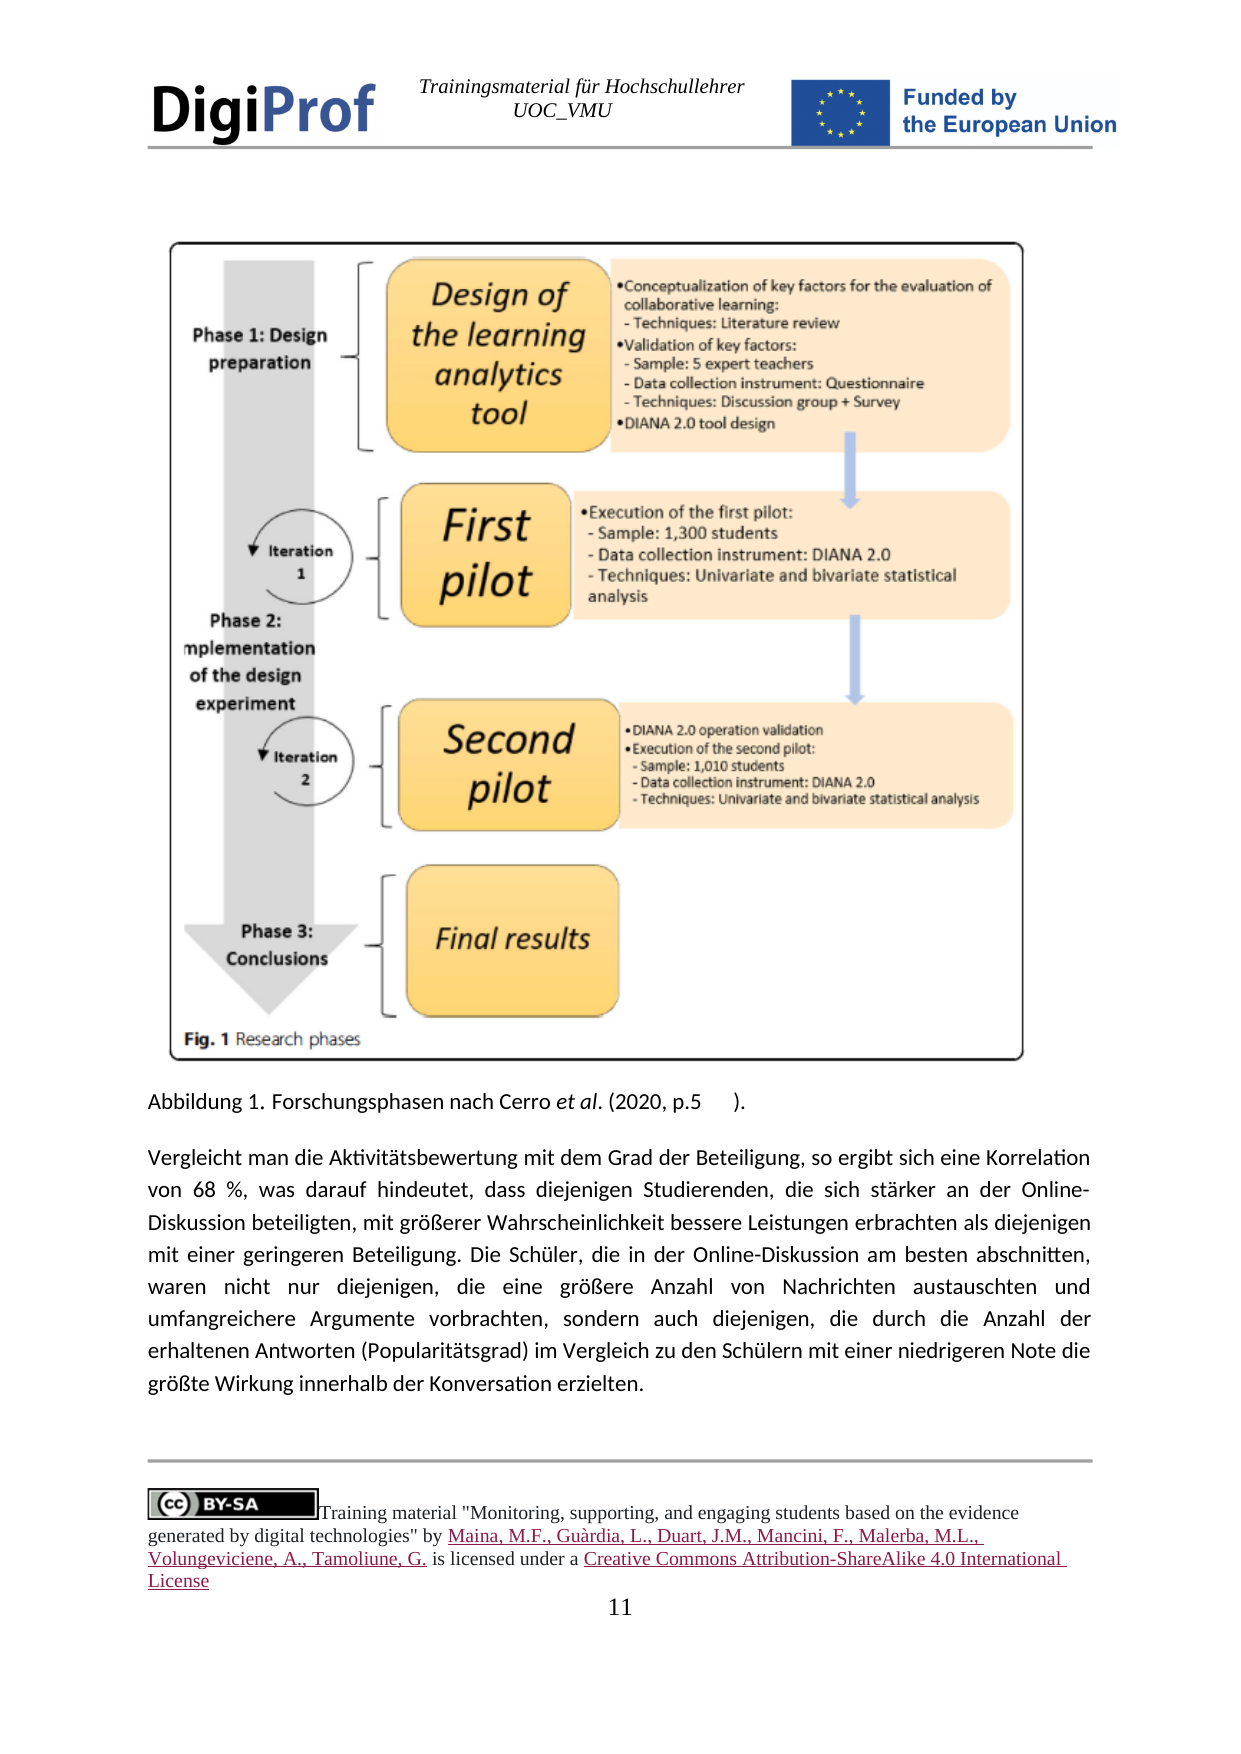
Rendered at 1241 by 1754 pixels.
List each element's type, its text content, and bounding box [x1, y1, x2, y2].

text Abbildung 1. Forschungsphasen nach Cerro et al. (2020, p.5 ). [148, 1086, 1093, 1115]
picture [147, 232, 1048, 1087]
picture [788, 78, 1122, 149]
text Vergleicht man die Aktivitätsbewertung mit dem Grad der Beteiligung, so ergibt sich eine Korrelation von 68 %, was darauf hindeutet, dass diejenigen Studierenden, die sich stärker an der Online-Diskussion beteiligten, mit größerer Wahrscheinlichkeit bessere Leistungen erbrachten als diejenigen mit einer geringeren Beteiligung. Die Schüler, die in der Online-Diskussion am besten abschnitten, waren nicht nur diejenigen, die eine größere Anzahl von Nachrichten austauschten und umfangreichere Argumente vorbrachten, sondern auch diejenigen, die durch die Anzahl der erhaltenen Antworten (Popularitätsgrad) im Vergleich zu den Schülern mit einer niedrigeren Note die größte Wirkung innerhalb der Konversation erzielten. [148, 1143, 1093, 1397]
picture [147, 78, 385, 145]
picture [147, 1488, 319, 1520]
